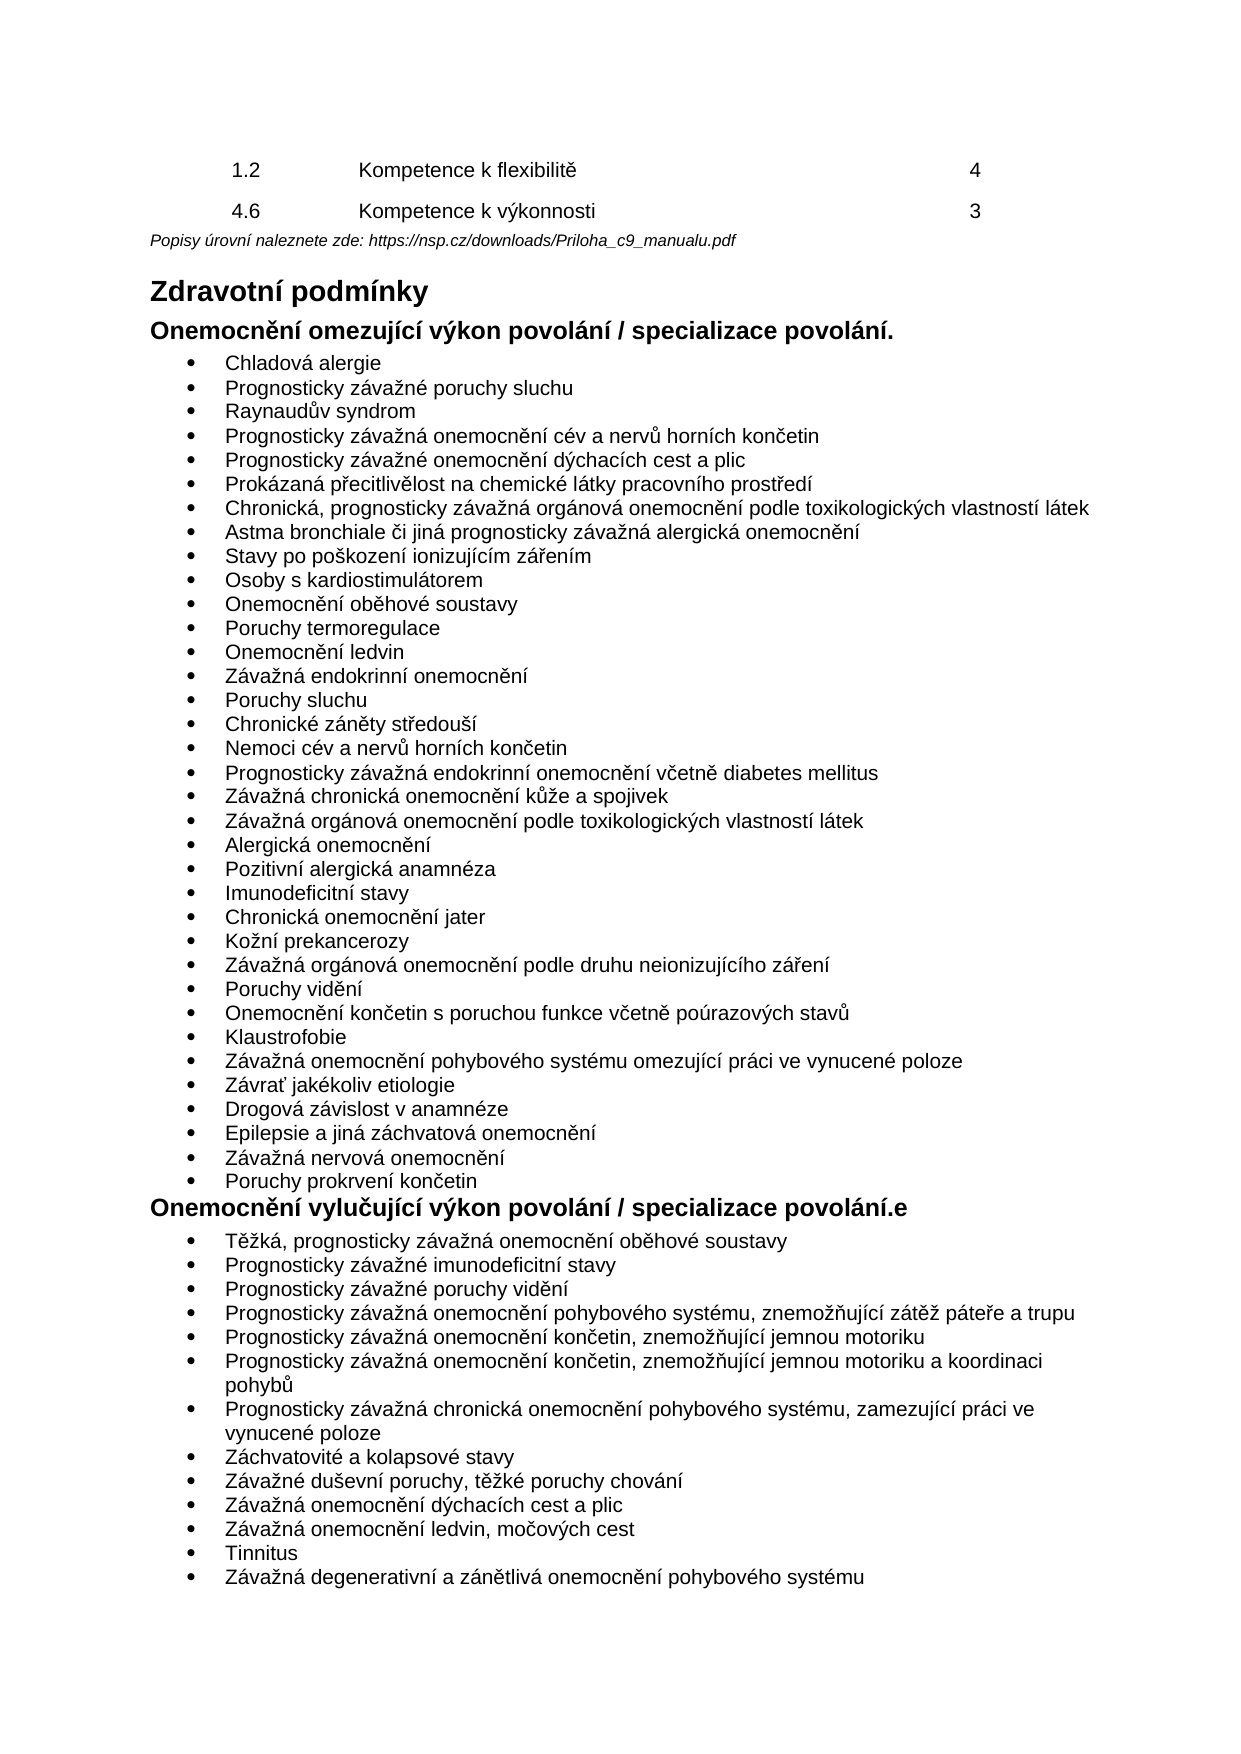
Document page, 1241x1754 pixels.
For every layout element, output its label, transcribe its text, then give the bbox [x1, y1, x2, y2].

list Prognosticky závažné poruchy sluchu [187, 375, 1090, 399]
list Závažná endokrinní onemocnění [187, 664, 1090, 688]
subtitle Onemocnění vylučující výkon povolání / specializace povolání.e [150, 1193, 1090, 1222]
list Závažná orgánová onemocnění podle toxikologických vlastností látek [187, 808, 1090, 832]
list Prognosticky závažné imunodeficitní stavy [187, 1252, 1090, 1277]
list Imunodeficitní stavy [187, 881, 1090, 905]
table_cell Kompetence k flexibilitě [350, 150, 871, 191]
list Chladová alergie [187, 351, 1090, 375]
subtitle Zdravotní podmínky [150, 274, 1090, 308]
list Chronická onemocnění jater [187, 905, 1090, 929]
list Pozitivní alergická anamnéza [187, 857, 1090, 881]
list Astma bronchiale či jiná prognosticky závažná alergická onemocnění [187, 520, 1090, 544]
list Závažná onemocnění dýchacích cest a plic [187, 1493, 1090, 1517]
list Prognosticky závažná onemocnění pohybového systému, znemožňující zátěž páteře a trupu [187, 1301, 1090, 1325]
list Osoby s kardiostimulátorem [187, 568, 1090, 592]
table_cell 1.2 [142, 150, 350, 191]
subtitle Onemocnění omezující výkon povolání / specializace povolání. [150, 316, 1090, 345]
list Prognosticky závažná chronická onemocnění pohybového systému, zamezující práci ve vynucené poloze [187, 1397, 1090, 1445]
list Kožní prekancerozy [187, 929, 1090, 953]
list Drogová závislost v anamnéze [187, 1097, 1090, 1121]
list Závažná degenerativní a zánětlivá onemocnění pohybového systému [187, 1565, 1090, 1589]
list Poruchy vidění [187, 977, 1090, 1001]
table_cell 4 [871, 150, 1079, 191]
list Epilepsie a jiná záchvatová onemocnění [187, 1121, 1090, 1145]
list Závažná onemocnění pohybového systému omezující práci ve vynucené poloze [187, 1049, 1090, 1073]
list Tinnitus [187, 1541, 1090, 1565]
list Chronická, prognosticky závažná orgánová onemocnění podle toxikologických vlastností látek [187, 496, 1090, 520]
list Závažná onemocnění ledvin, močových cest [187, 1517, 1090, 1541]
list Poruchy prokrvení končetin [187, 1169, 1090, 1193]
list Závažné duševní poruchy, těžké poruchy chování [187, 1469, 1090, 1493]
table_cell 4.6 [142, 191, 350, 231]
list Chronické záněty středouší [187, 712, 1090, 736]
list Prokázaná přecitlivělost na chemické látky pracovního prostředí [187, 472, 1090, 496]
list Prognosticky závažné onemocnění dýchacích cest a plic [187, 447, 1090, 472]
list Raynaudův syndrom [187, 399, 1090, 423]
list Závažná orgánová onemocnění podle druhu neionizujícího záření [187, 953, 1090, 977]
list Onemocnění ledvin [187, 640, 1090, 664]
list Prognosticky závažná onemocnění končetin, znemožňující jemnou motoriku a koordinaci pohybů [187, 1349, 1090, 1397]
list Záchvatovité a kolapsové stavy [187, 1445, 1090, 1469]
list Závažná chronická onemocnění kůže a spojivek [187, 784, 1090, 808]
list Alergická onemocnění [187, 832, 1090, 857]
list Těžká, prognosticky závažná onemocnění oběhové soustavy [187, 1228, 1090, 1252]
table_cell Kompetence k výkonnosti [350, 191, 871, 231]
list Klaustrofobie [187, 1025, 1090, 1049]
text Popisy úrovní naleznete zde: https://nsp.cz/downloads/Priloha_c9_manualu.pdf [150, 231, 1090, 250]
list Prognosticky závažná endokrinní onemocnění včetně diabetes mellitus [187, 760, 1090, 784]
list Prognosticky závažné poruchy vidění [187, 1277, 1090, 1301]
list Stavy po poškození ionizujícím zářením [187, 544, 1090, 568]
list Poruchy termoregulace [187, 616, 1090, 640]
table_cell 3 [871, 191, 1079, 231]
list Závrať jakékoliv etiologie [187, 1073, 1090, 1097]
list Onemocnění končetin s poruchou funkce včetně poúrazových stavů [187, 1001, 1090, 1025]
list Onemocnění oběhové soustavy [187, 592, 1090, 616]
list Prognosticky závažná onemocnění cév a nervů horních končetin [187, 423, 1090, 447]
list Prognosticky závažná onemocnění končetin, znemožňující jemnou motoriku [187, 1325, 1090, 1349]
list Poruchy sluchu [187, 688, 1090, 712]
list Závažná nervová onemocnění [187, 1145, 1090, 1169]
list Nemoci cév a nervů horních končetin [187, 736, 1090, 760]
